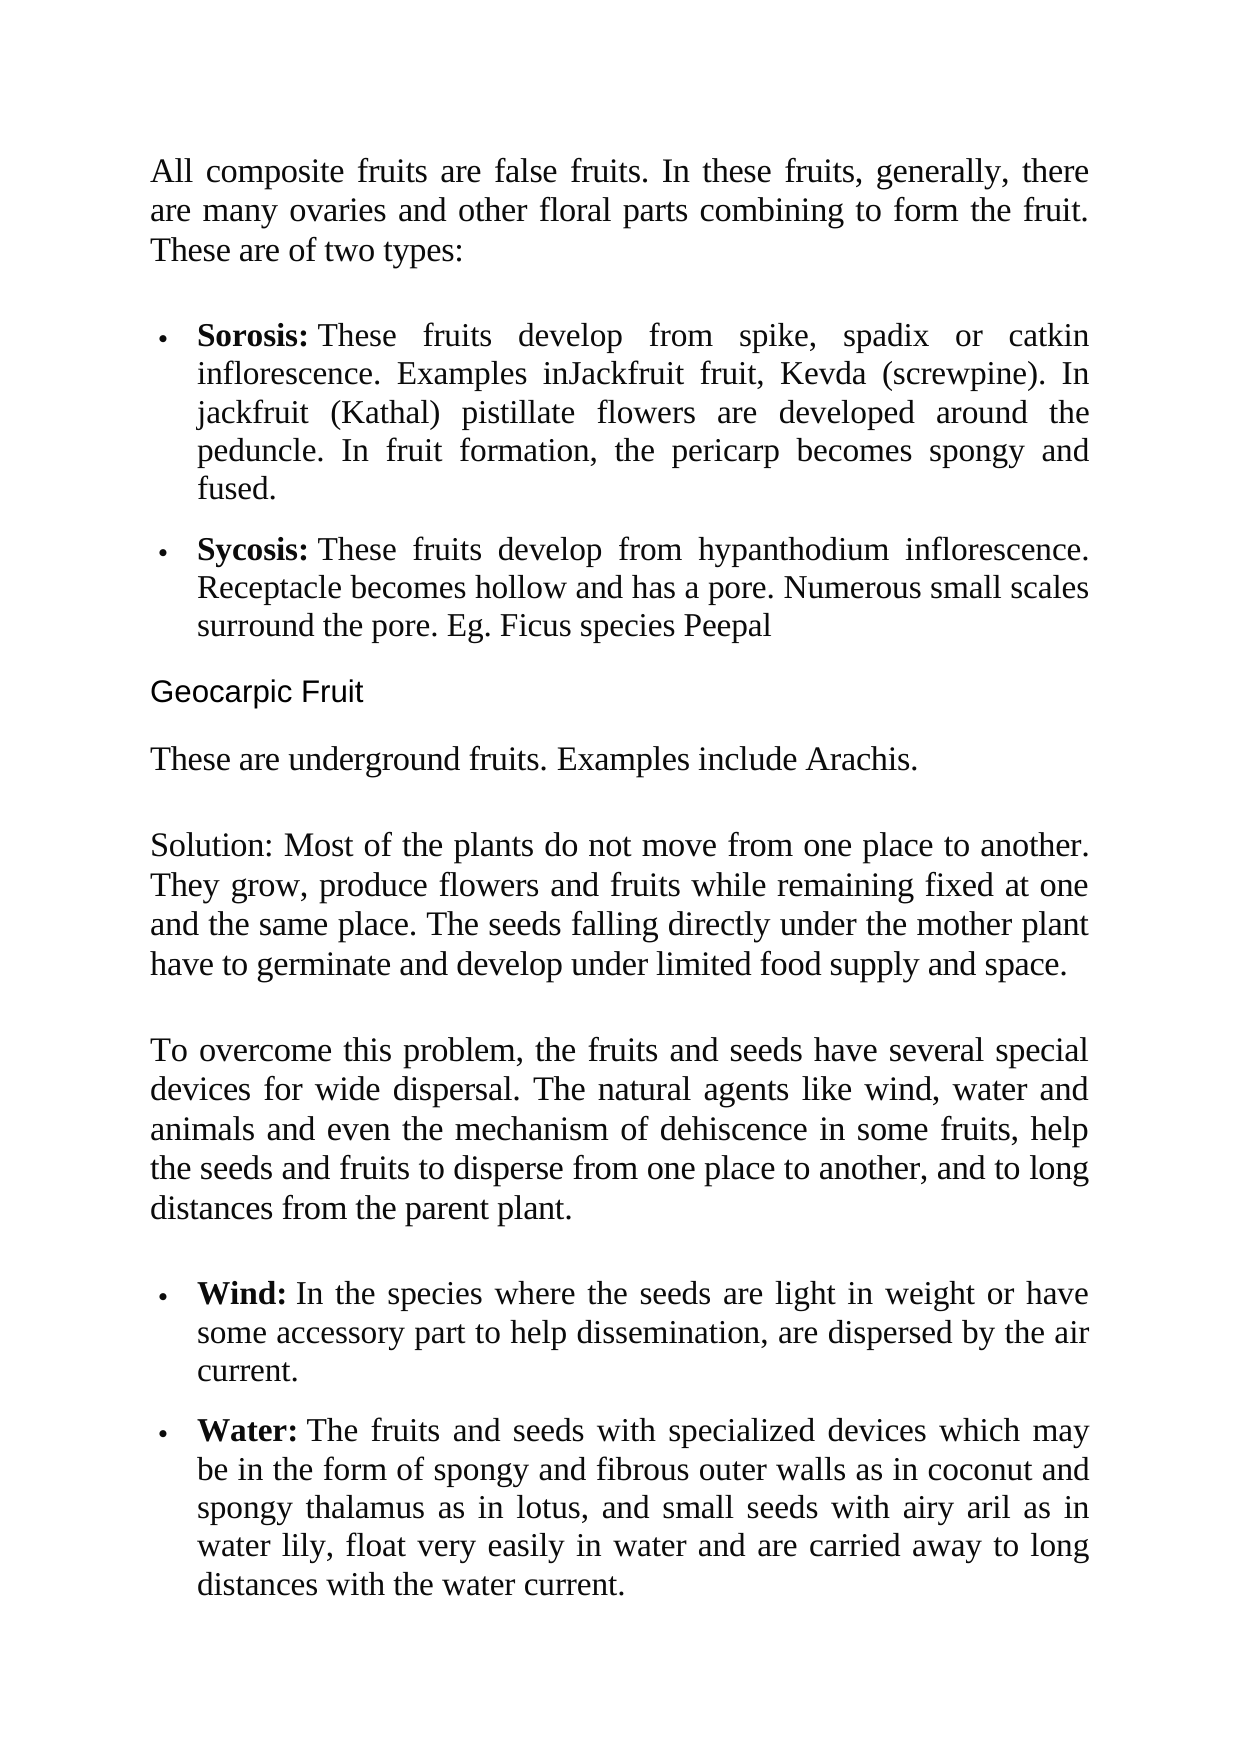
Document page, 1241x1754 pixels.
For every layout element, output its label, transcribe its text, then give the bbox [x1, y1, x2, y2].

text To overcome this problem, the fruits and seeds have several special devices for wide dispersal. The natural agents like wind, water and animals and even the mechanism of dehiscence in some fruits, help the seeds and fruits to disperse from one place to another, and to long distances from the parent plant. [150, 1029, 1090, 1227]
list Water: The fruits and seeds with specialized devices which may be in the form of spongy and fibrous outer walls as in coconut and spongy thalamus as in lotus, and small seeds with airy aril as in water lily, float very easily in water and are carried away to long distances with the water current. [159, 1410, 1090, 1602]
list Sycosis: These fruits develop from hypanthodium inflorescence. Receptacle becomes hollow and has a pore. Numerous small scales surround the pore. Eg. Ficus species Peepal [159, 529, 1090, 644]
text All composite fruits are false fruits. In these fruits, generally, there are many ovaries and other floral parts combining to form the fruit. These are of two types: [150, 150, 1090, 268]
text Solution: Most of the plants do not move from one place to another. They grow, produce flowers and fruits while remaining fixed at one and the same place. The seeds falling directly under the mother plant have to germinate and develop under limited food supply and space. [150, 824, 1090, 982]
text Geocarpic Fruit [150, 673, 1090, 709]
list Sorosis: These fruits develop from spike, spadix or catkin inflorescence. Examples inJackfruit fruit, Kevda (screwpine). In jackfruit (Kathal) pistillate flowers are developed around the peduncle. In fruit formation, the pericarp becomes spongy and fused. [159, 315, 1090, 507]
text These are underground fruits. Examples include Arachis. [150, 738, 1090, 778]
list Wind: In the species where the seeds are light in weight or have some accessory part to help dissemination, are dispersed by the air current. [159, 1273, 1090, 1388]
